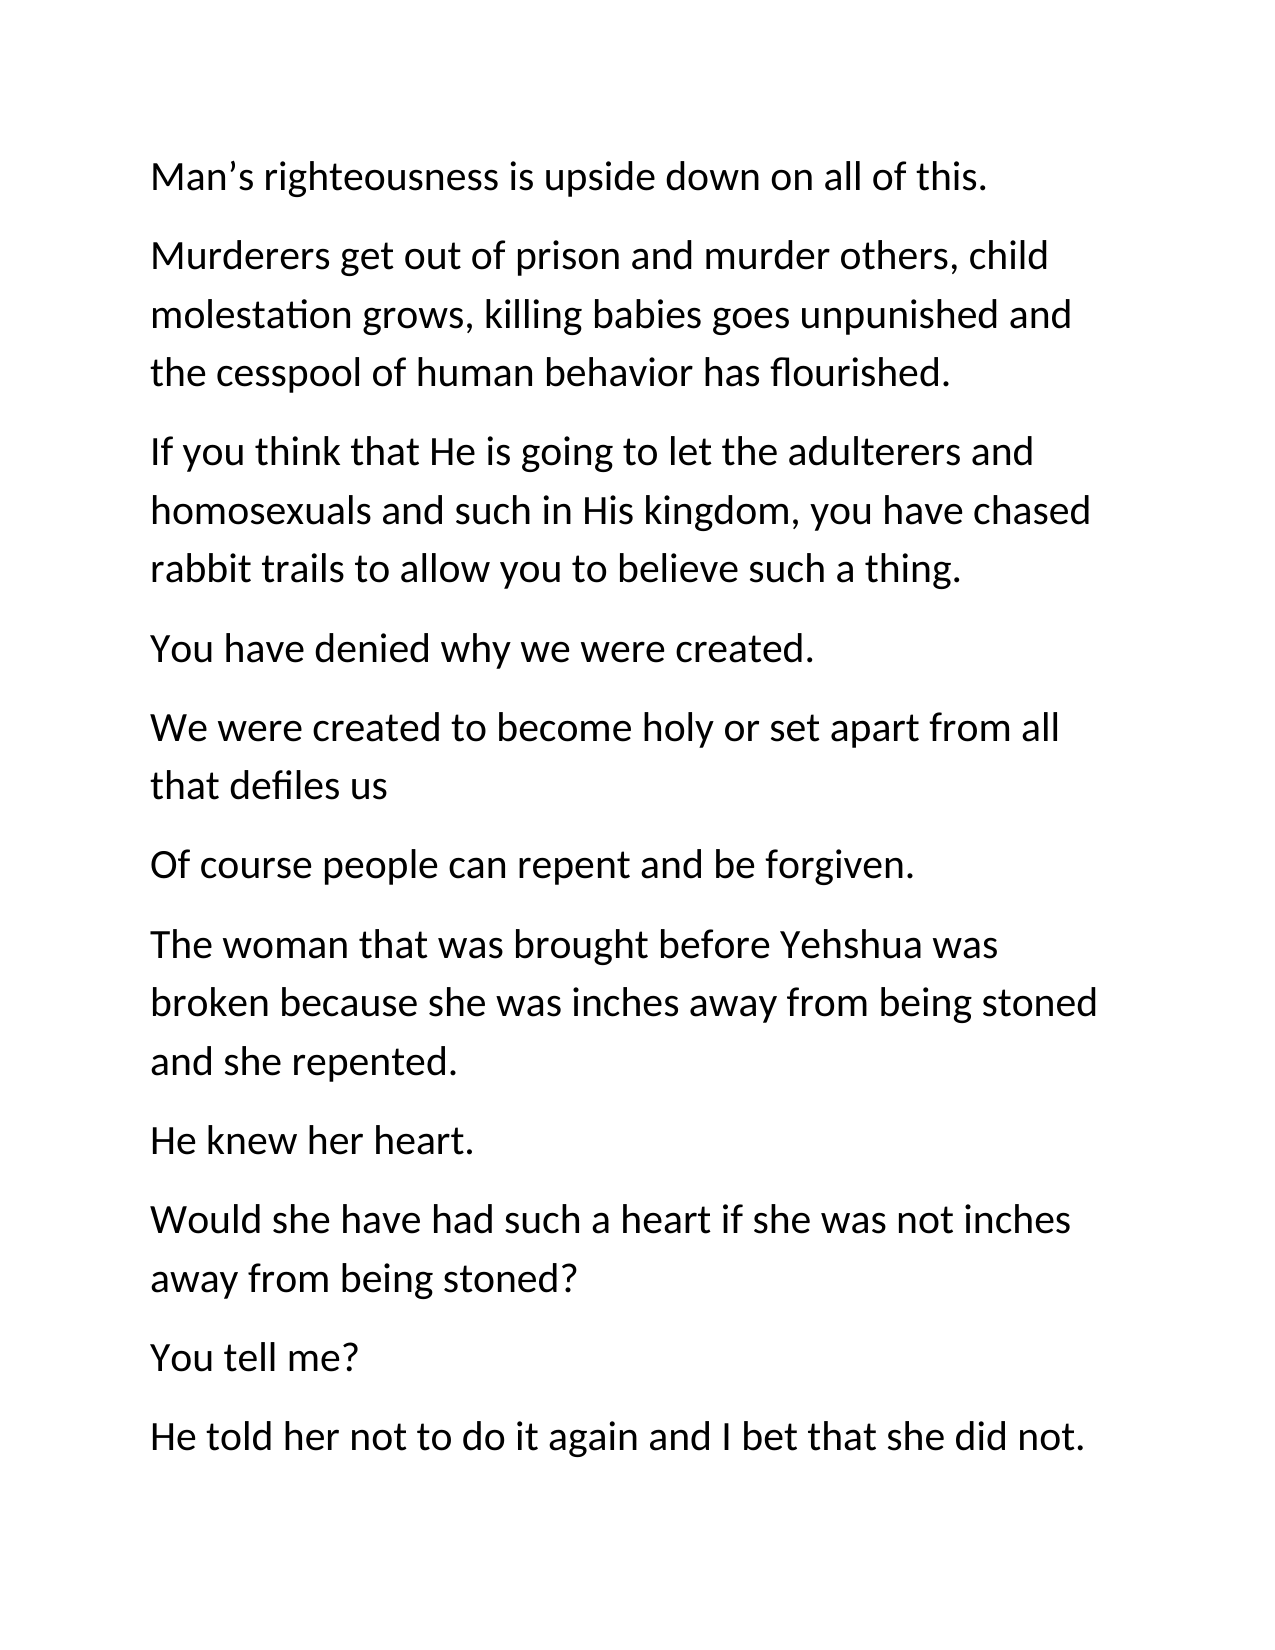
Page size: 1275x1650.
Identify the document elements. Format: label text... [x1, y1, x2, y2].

text Murderers get out of prison and murder others, child molestation grows, killing babies goes unpunished and the cesspool of human behavior has flourished. [150, 229, 1125, 397]
text The woman that was brought before Yehshua was broken because she was inches away from being stoned and she repented. [150, 918, 1125, 1086]
text He told her not to do it again and I bet that she did not. [150, 1410, 1125, 1461]
text You have denied why we were created. [150, 622, 1125, 672]
text If you think that He is going to let the adulterers and homosexuals and such in His kingdom, you have chased rabbit trails to allow you to believe such a thing. [150, 425, 1125, 593]
text Of course people can repent and be forgiven. [150, 838, 1125, 889]
text Would she have had such a heart if she was not inches away from being stoned? [150, 1193, 1125, 1302]
text We were created to become holy or set apart from all that defiles us [150, 701, 1125, 810]
text Man’s righteousness is upside down on all of this. [150, 150, 1125, 201]
text He knew her heart. [150, 1114, 1125, 1165]
text You tell me? [150, 1331, 1125, 1382]
